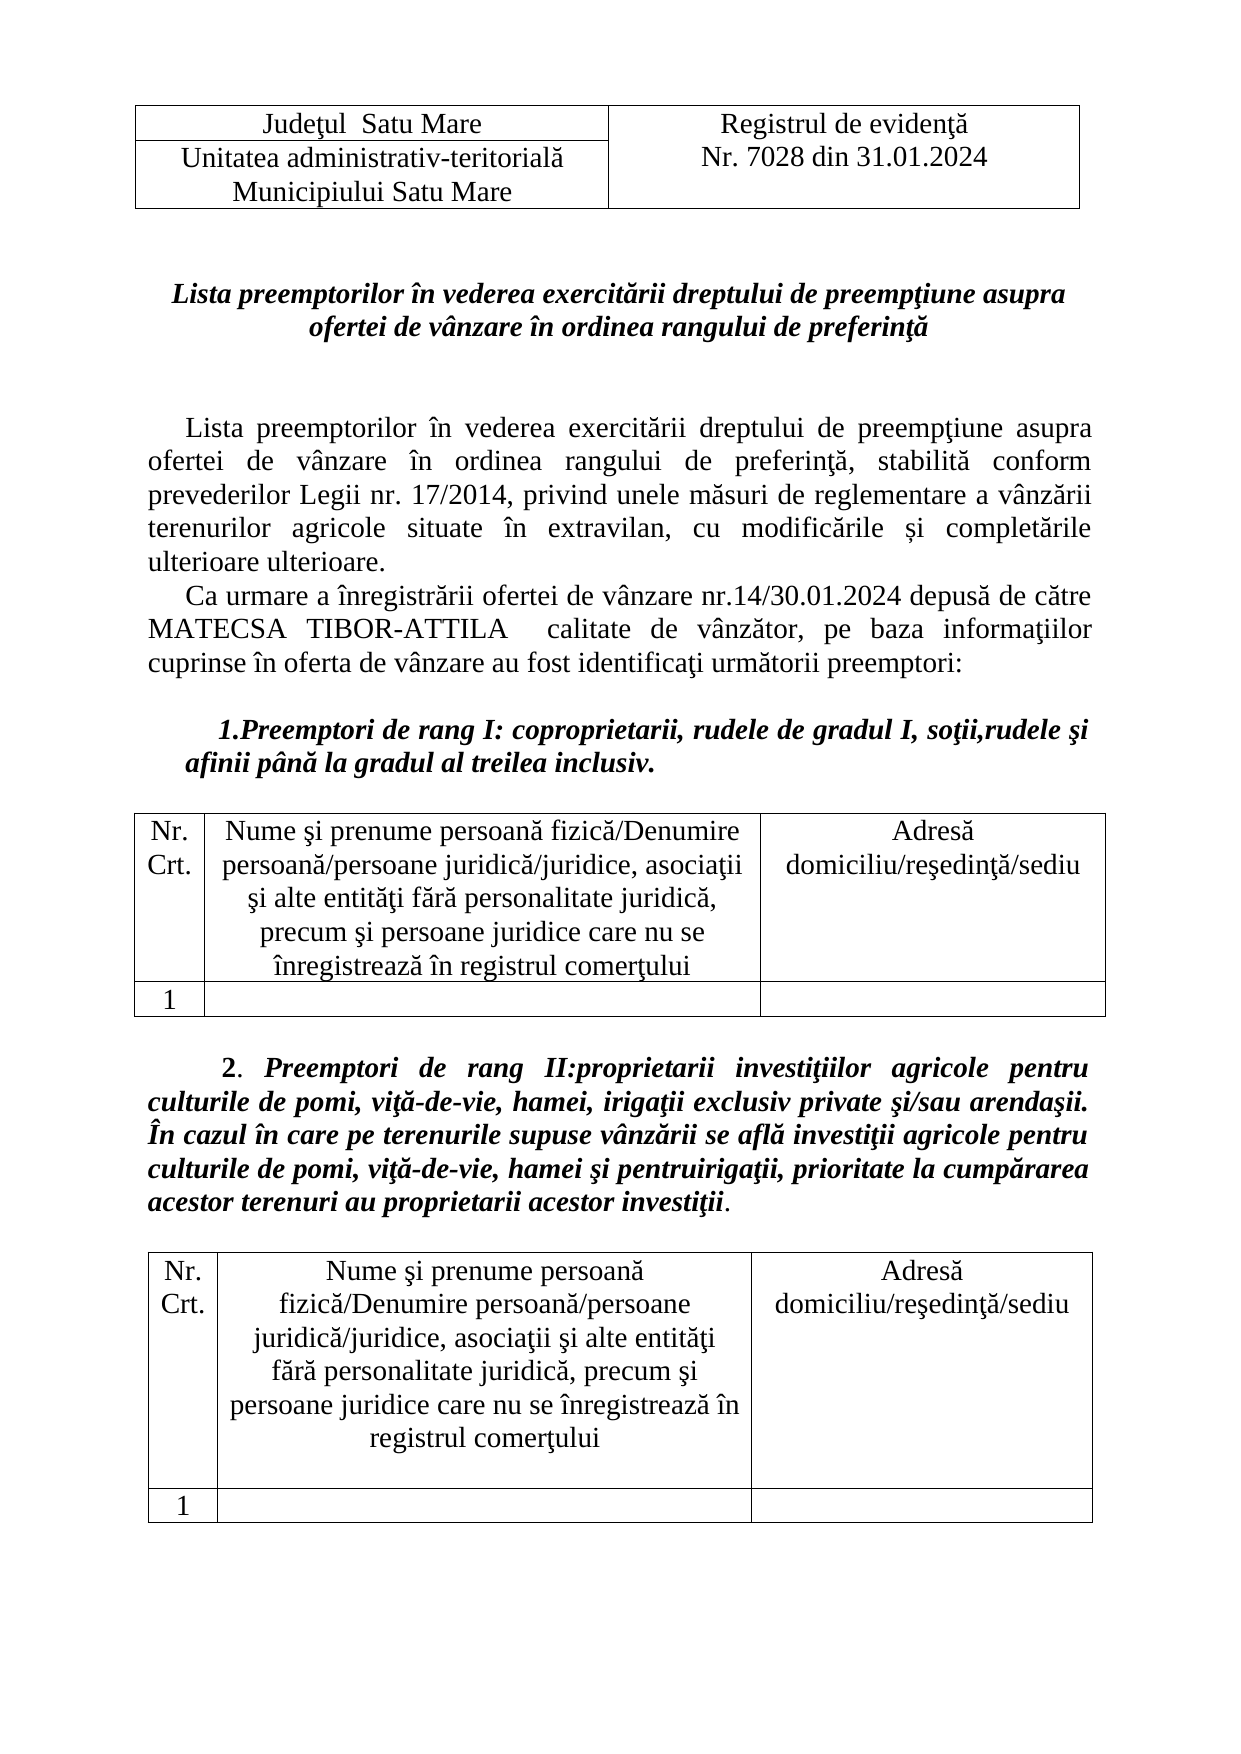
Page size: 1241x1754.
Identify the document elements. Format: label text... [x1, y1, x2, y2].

table_header Nr. Crt. [149, 1253, 217, 1487]
table_header Adresă domiciliu/reşedinţă/sediu [752, 1253, 1092, 1487]
table_cell [205, 982, 760, 1016]
table_header Judeţul Satu Mare [136, 106, 608, 139]
table_cell [752, 1489, 1092, 1522]
table_cell [761, 982, 1105, 1016]
table_cell 1 [149, 1489, 217, 1522]
table_header Nr. Crt. [135, 814, 204, 981]
text Ca urmare a înregistrării ofertei de vânzare nr.14/30.01.2024 depusă de către MATECSA TIBOR-ATTILA calitate de vânzător, pe baza informaţiilor cuprinse în oferta de vânzare au fost identificaţi următorii preemptori: [148, 578, 1093, 678]
table_header Registrul de evidenţă Nr. 7028 din 31.01.2024 [609, 106, 1079, 208]
table_cell [218, 1489, 751, 1522]
table_cell Unitatea administrativ-teritorială Municipiului Satu Mare [136, 141, 608, 208]
table_cell 1 [135, 982, 204, 1016]
table_header Adresă domiciliu/reşedinţă/sediu [761, 814, 1105, 981]
text 2. Preemptori de rang II:proprietarii investiţiilor agricole pentru culturile de pomi, viţă-de-vie, hamei, irigaţii exclusiv private şi/sau arendaşii. În cazul în care pe terenurile supuse vânzării se află investiţii agricole pentru culturile de pomi, viţă-de-vie, hamei şi pentruirigaţii, prioritate la cumpărarea acestor terenuri au proprietarii acestor investiţii. [148, 1050, 1093, 1218]
text Lista preemptorilor în vederea exercitării dreptului de preempţiune asupra ofertei de vânzare în ordinea rangului de preferinţă, stabilită conform prevederilor Legii nr. 17/2014, privind unele măsuri de reglementare a vânzării terenurilor agricole situate în extravilan, cu modificările și completările ulterioare ulterioare. [148, 410, 1093, 578]
text Lista preemptorilor în vederea exercitării dreptului de preempţiune asupra ofertei de vânzare în ordinea rangului de preferinţă [148, 276, 1093, 343]
text 1.Preemptori de rang I: coproprietarii, rudele de gradul I, soţii,rudele şi afinii până la gradul al treilea inclusiv. [185, 712, 1093, 779]
